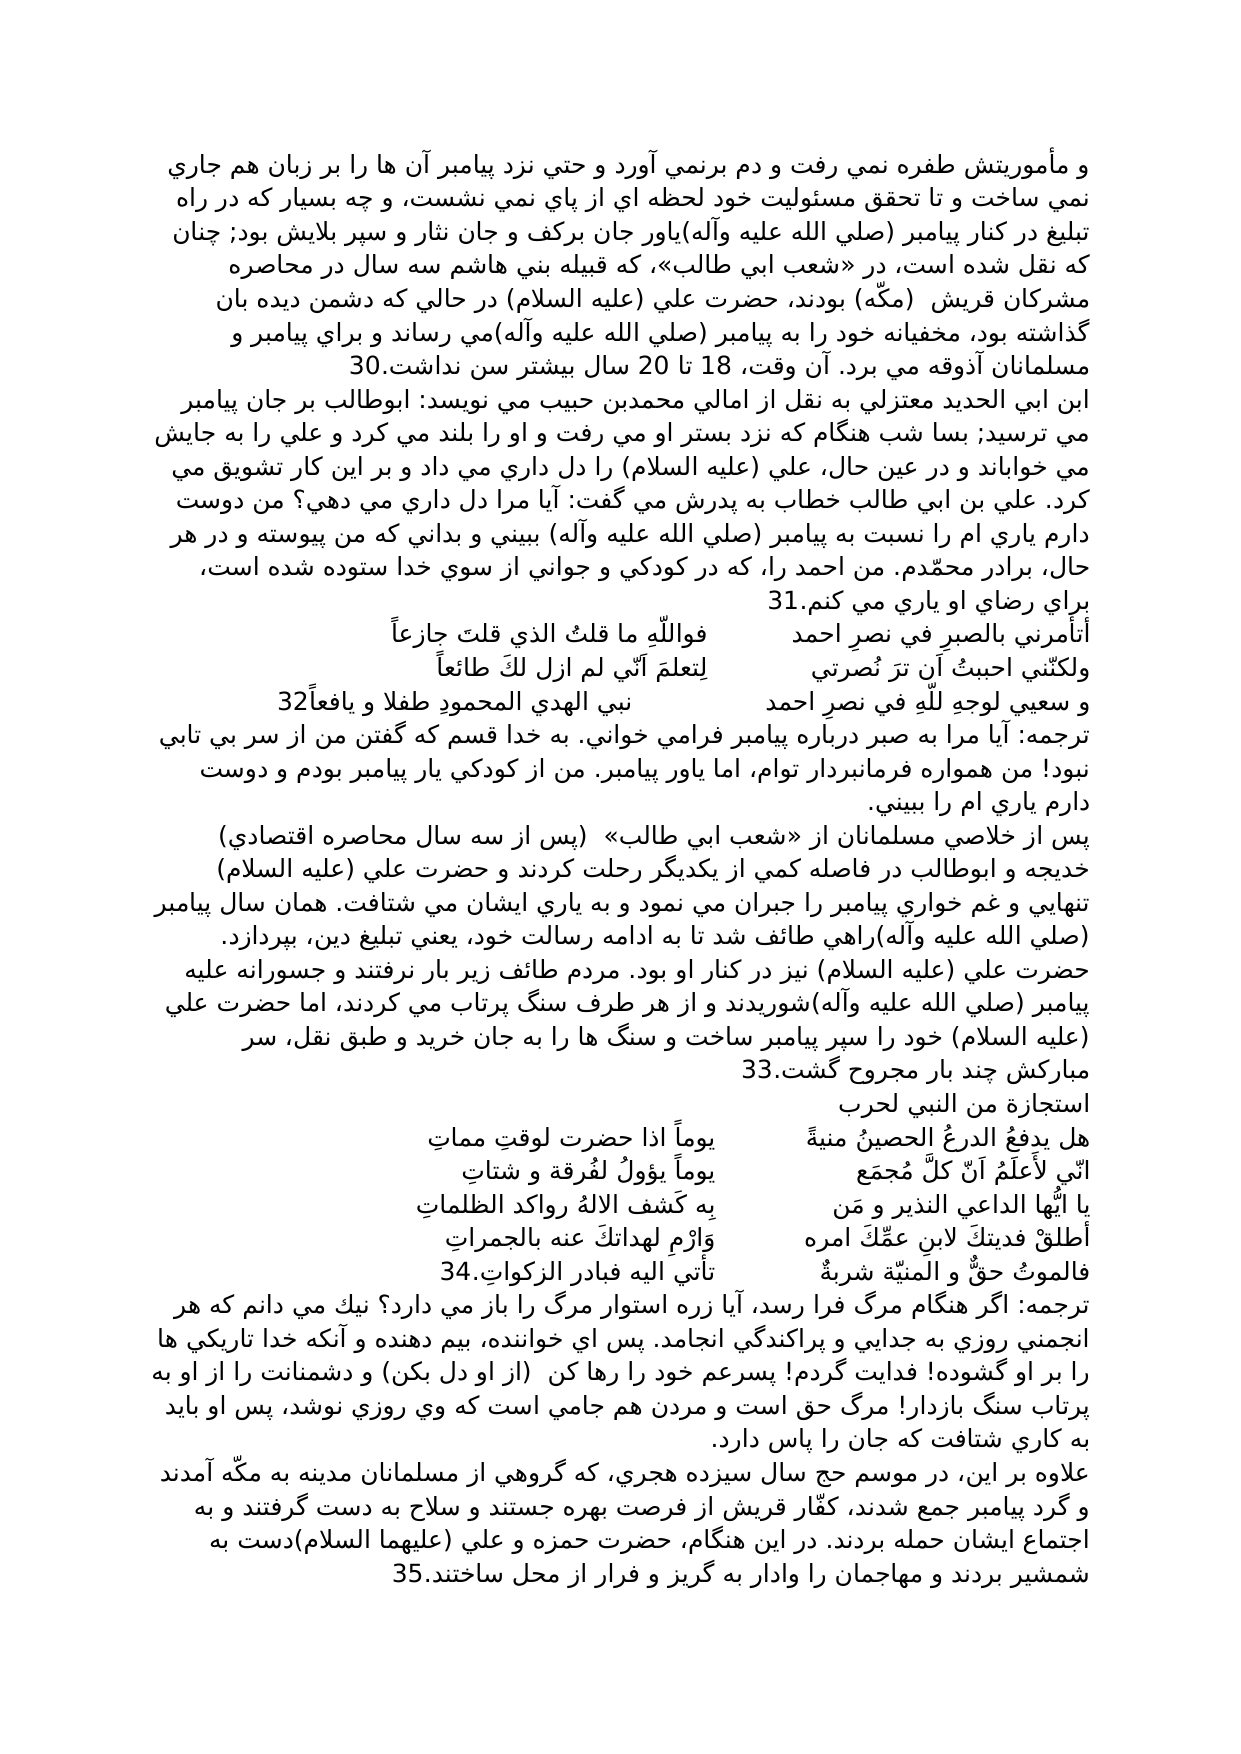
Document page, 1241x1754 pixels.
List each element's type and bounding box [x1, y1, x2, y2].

text [150, 150, 1090, 1588]
